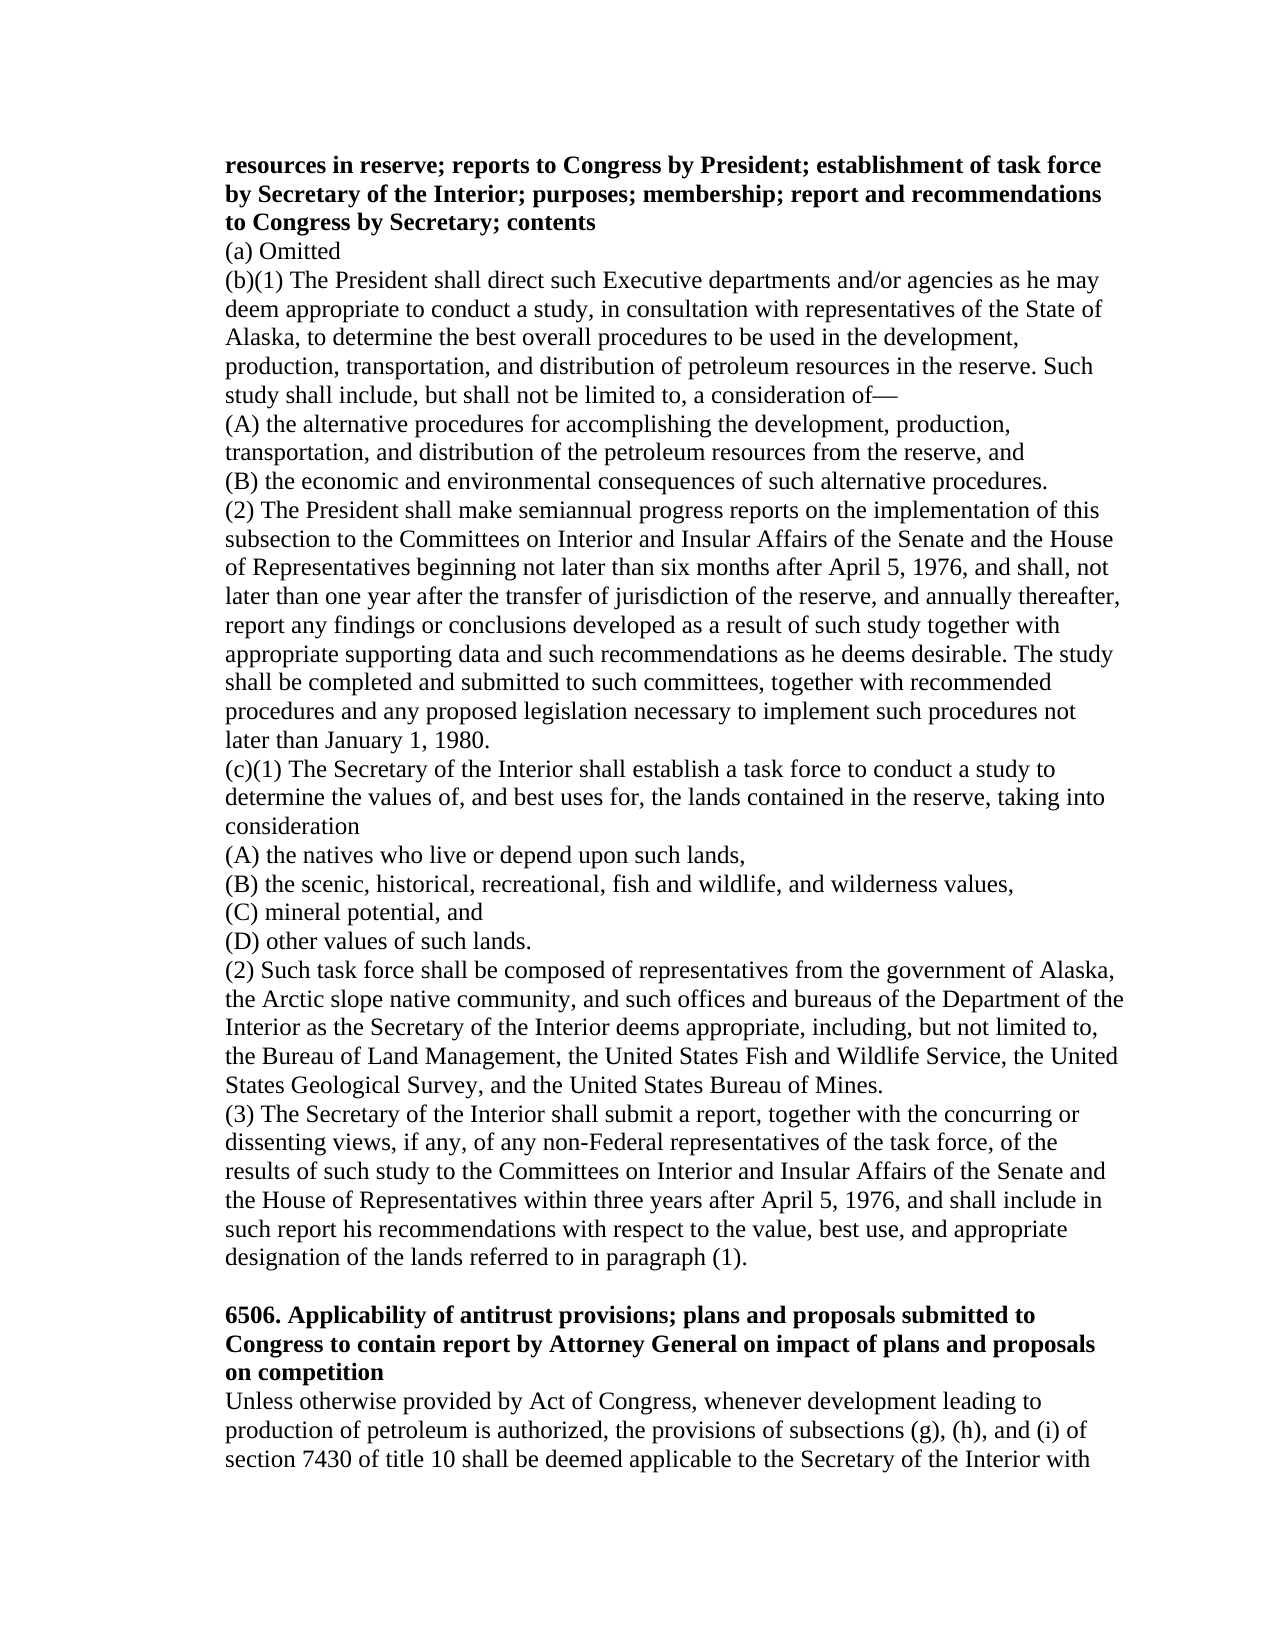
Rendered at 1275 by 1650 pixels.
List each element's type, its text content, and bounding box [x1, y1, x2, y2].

text 6506. Applicability of antitrust provisions; plans and proposals submitted to Congress to contain report by Attorney General on impact of plans and proposals on competition [225, 1300, 1125, 1386]
text (2) The President shall make semiannual progress reports on the implementation of this subsection to the Committees on Interior and Insular Affairs of the Senate and the House of Representatives beginning not later than six months after April 5, 1976, and shall, not later than one year after the transfer of jurisdiction of the reserve, and annually thereafter, report any findings or conclusions developed as a result of such study together with appropriate supporting data and such recommendations as he deems desirable. The study shall be completed and submitted to such committees, together with recommended procedures and any proposed legislation necessary to implement such procedures not later than January 1, 1980. [225, 495, 1125, 754]
text (2) Such task force shall be composed of representatives from the government of Alaska, the Arctic slope native community, and such offices and bureaus of the Department of the Interior as the Secretary of the Interior deems appropriate, including, but not limited to, the Bureau of Land Management, the United States Fish and Wildlife Service, the United States Geological Survey, and the United States Bureau of Mines. [225, 955, 1125, 1099]
text (A) the natives who live or depend upon such lands, [225, 840, 1125, 869]
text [225, 150, 1125, 236]
text (B) the scenic, historical, recreational, fish and wildlife, and wilderness values, [225, 869, 1125, 897]
text (3) The Secretary of the Interior shall submit a report, together with the concurring or dissenting views, if any, of any non-Federal representatives of the task force, of the results of such study to the Committees on Interior and Insular Affairs of the Senate and the House of Representatives within three years after April 5, 1976, and shall include in such report his recommendations with respect to the value, best use, and appropriate designation of the lands referred to in paragraph (1). [225, 1099, 1125, 1271]
text (B) the economic and environmental consequences of such alternative procedures. [225, 466, 1125, 495]
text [225, 1386, 1125, 1472]
text (a) Omitted [225, 236, 1125, 265]
text (c)(1) The Secretary of the Interior shall establish a task force to conduct a study to determine the values of, and best uses for, the lands contained in the reserve, taking into consideration [225, 754, 1125, 840]
text (D) other values of such lands. [225, 926, 1125, 955]
text (C) mineral potential, and [225, 897, 1125, 926]
text (b)(1) The President shall direct such Executive departments and/or agencies as he may deem appropriate to conduct a study, in consultation with representatives of the State of Alaska, to determine the best overall procedures to be used in the development, production, transportation, and distribution of petroleum resources in the reserve. Such study shall include, but shall not be limited to, a consideration of— [225, 265, 1125, 409]
text (A) the alternative procedures for accomplishing the development, production, transportation, and distribution of the petroleum resources from the reserve, and [225, 409, 1125, 466]
